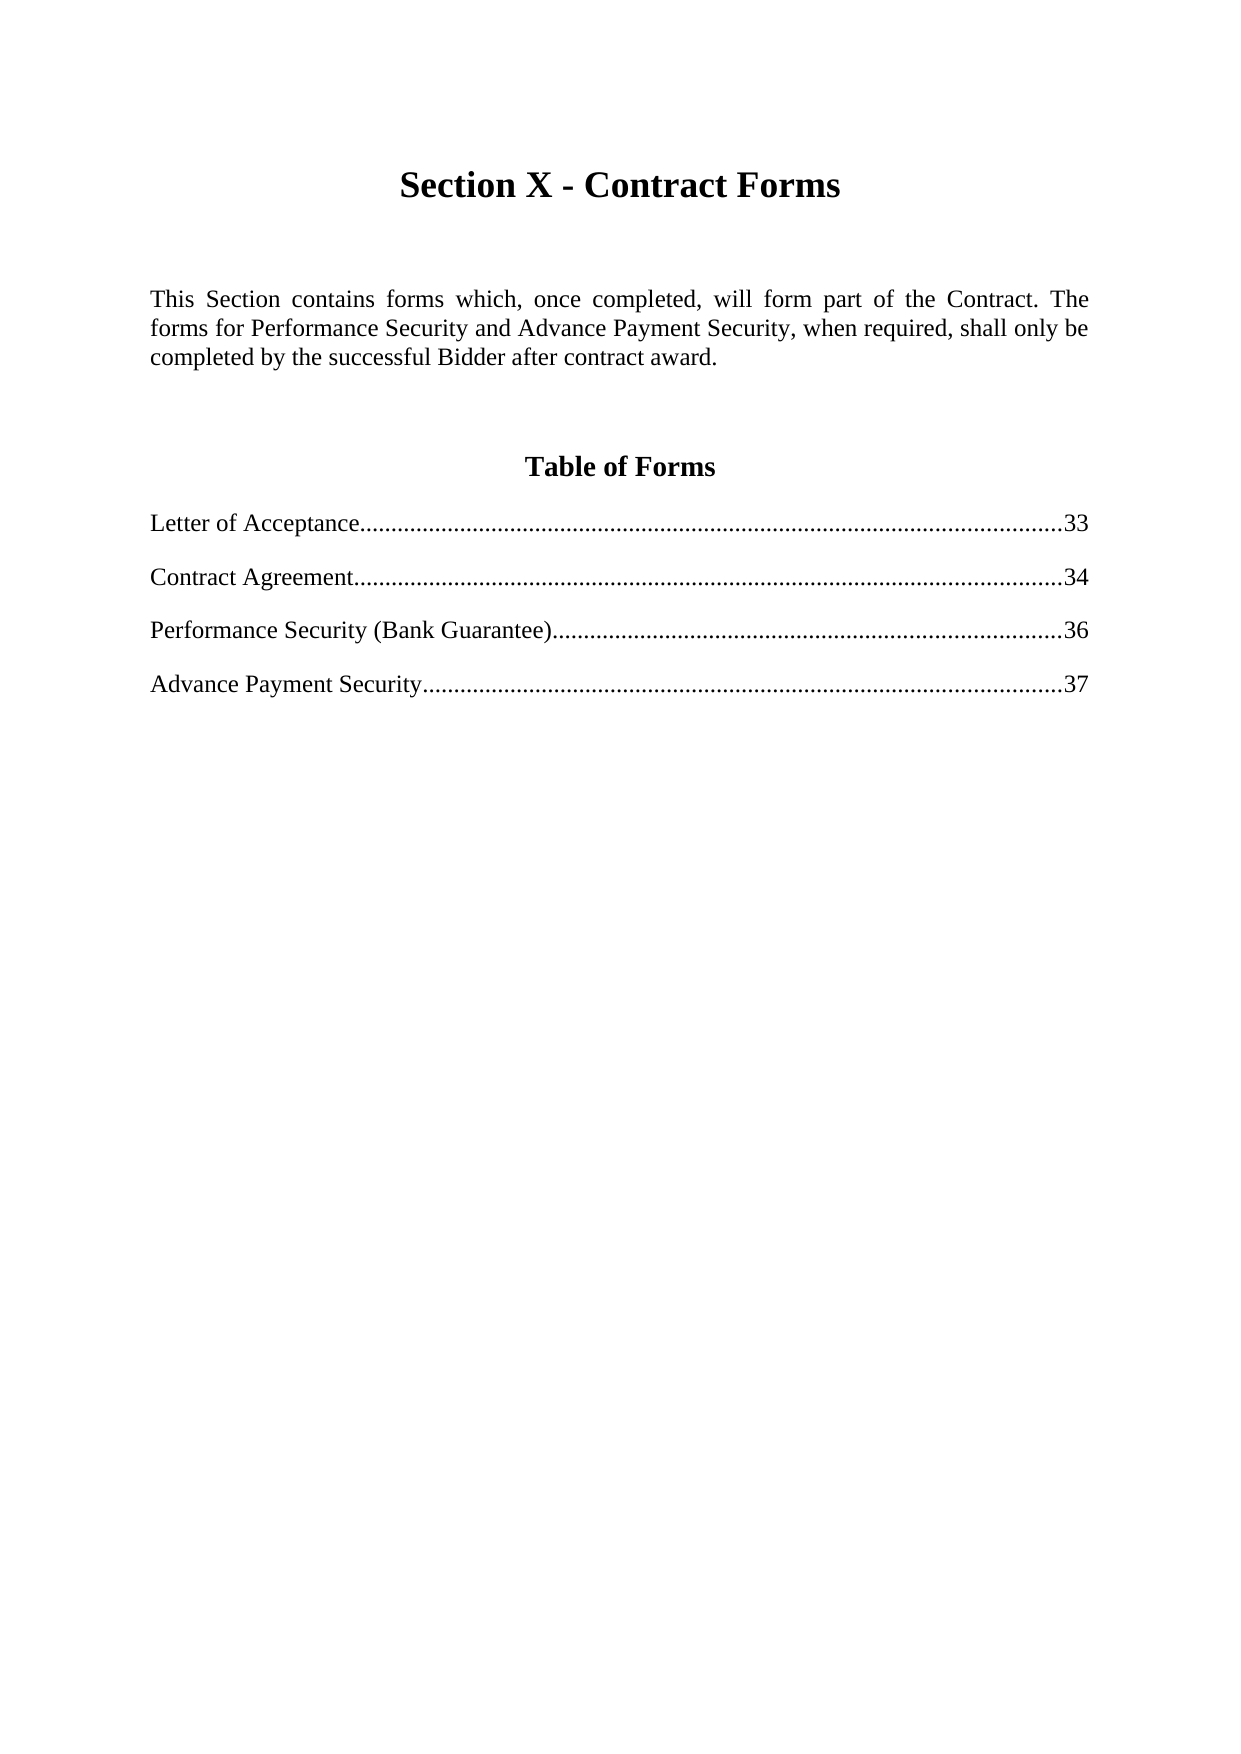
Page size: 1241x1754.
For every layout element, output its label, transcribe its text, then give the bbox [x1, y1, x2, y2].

text This Section contains forms which, once completed, will form part of the Contract. The forms for Performance Security and Advance Payment Security, when required, shall only be completed by the successful Bidder after contract award. [150, 284, 1090, 371]
text Contract Agreement 34 [150, 562, 1090, 590]
text Table of Forms [150, 449, 1090, 483]
subtitle Section X - Contract Forms [150, 162, 1090, 206]
text Advance Payment Security 37 [150, 669, 1090, 698]
text Performance Security (Bank Guarantee) 36 [150, 615, 1090, 644]
text Letter of Acceptance 33 [150, 508, 1090, 537]
